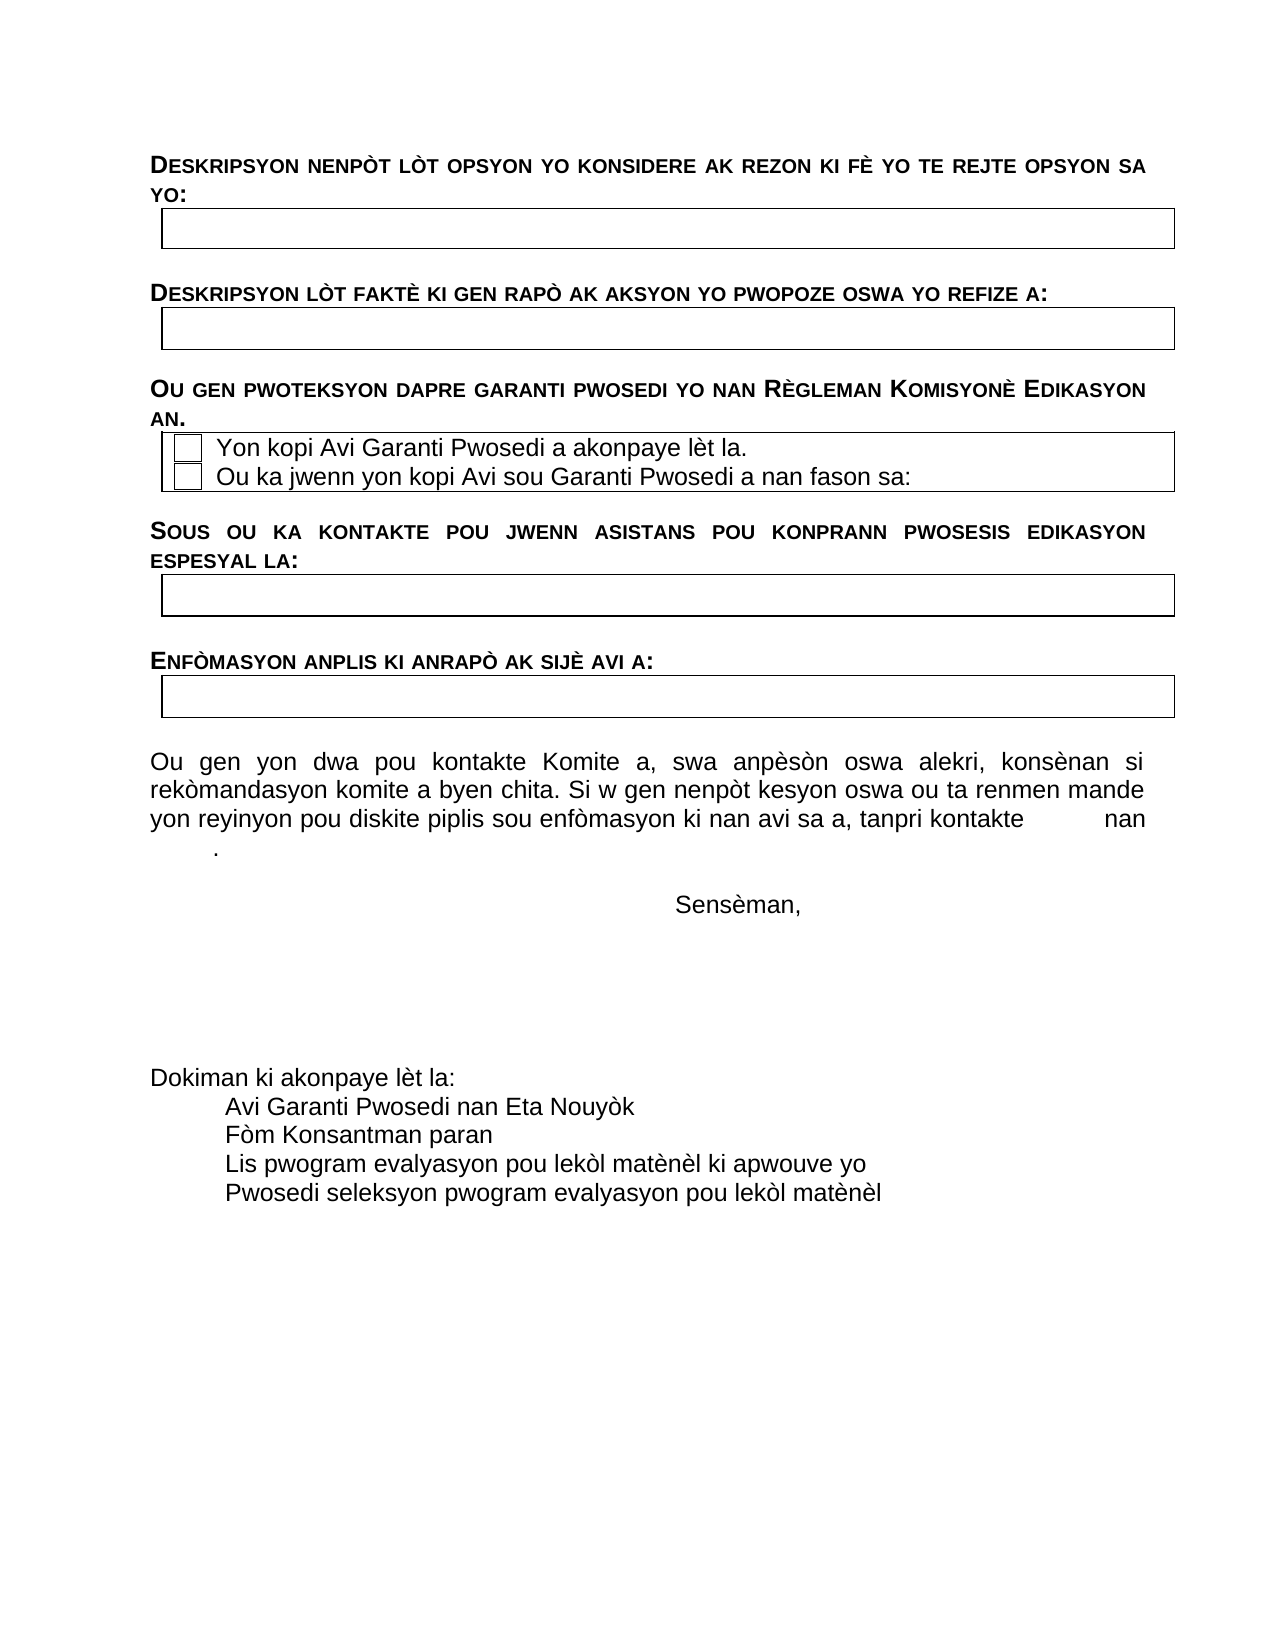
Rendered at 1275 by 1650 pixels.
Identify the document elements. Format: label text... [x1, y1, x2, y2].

text Ou gen pwoteksyon dapre garanti pwosedi yo nan Règleman Komisyonè Edikasyon an. [150, 374, 1146, 431]
text Deskripsyon lòt faktè ki gen rapò ak aksyon yo pwopoze oswa yo refize a: [150, 278, 1146, 307]
text Sous ou ka kontakte pou jwenn asistans pou konprann pwosesis edikasyon espesyal la: [150, 516, 1146, 573]
table_header [163, 209, 1174, 247]
table_header [163, 308, 1174, 348]
text Pwosedi seleksyon pwogram evalyasyon pou lekòl matènèl [150, 1178, 1146, 1207]
table_header Yon kopi Avi Garanti Pwosedi a akonpaye lèt la. Ou ka jwenn yon kopi Avi sou Garanti Pwosedi a nan fason sa: [163, 433, 1174, 491]
text Dokiman ki akonpaye lèt la: [150, 1063, 1146, 1092]
text Enfòmasyon anplis ki anrapò ak sijè avi a: [150, 646, 1146, 674]
text Fòm Konsantman paran [150, 1120, 1146, 1149]
text Ou gen yon dwa pou kontakte Komite a, swa anpèsòn oswa alekri, konsènan si rekòmandasyon komite a byen . Si w gen nenpòt kesyon oswa ou ta renmen mande yon reyinyon pou diskite piplis sou enfòmasyon ki nan avi sa a, tanpri kontakte nan . [150, 747, 1146, 862]
table_header [163, 575, 1174, 615]
text Sensèman, [150, 890, 1146, 919]
table_header [163, 676, 1174, 716]
text Avi Garanti Pwosedi nan Eta Nouyòk [150, 1092, 1146, 1120]
text Deskripsyon nenpòt lòt opsyon yo konsidere ak rezon ki fè yo te rejte opsyon sa yo: [150, 150, 1146, 207]
text Lis pwogram evalyasyon pou lekòl matènèl ki apwouve yo [150, 1149, 1146, 1178]
